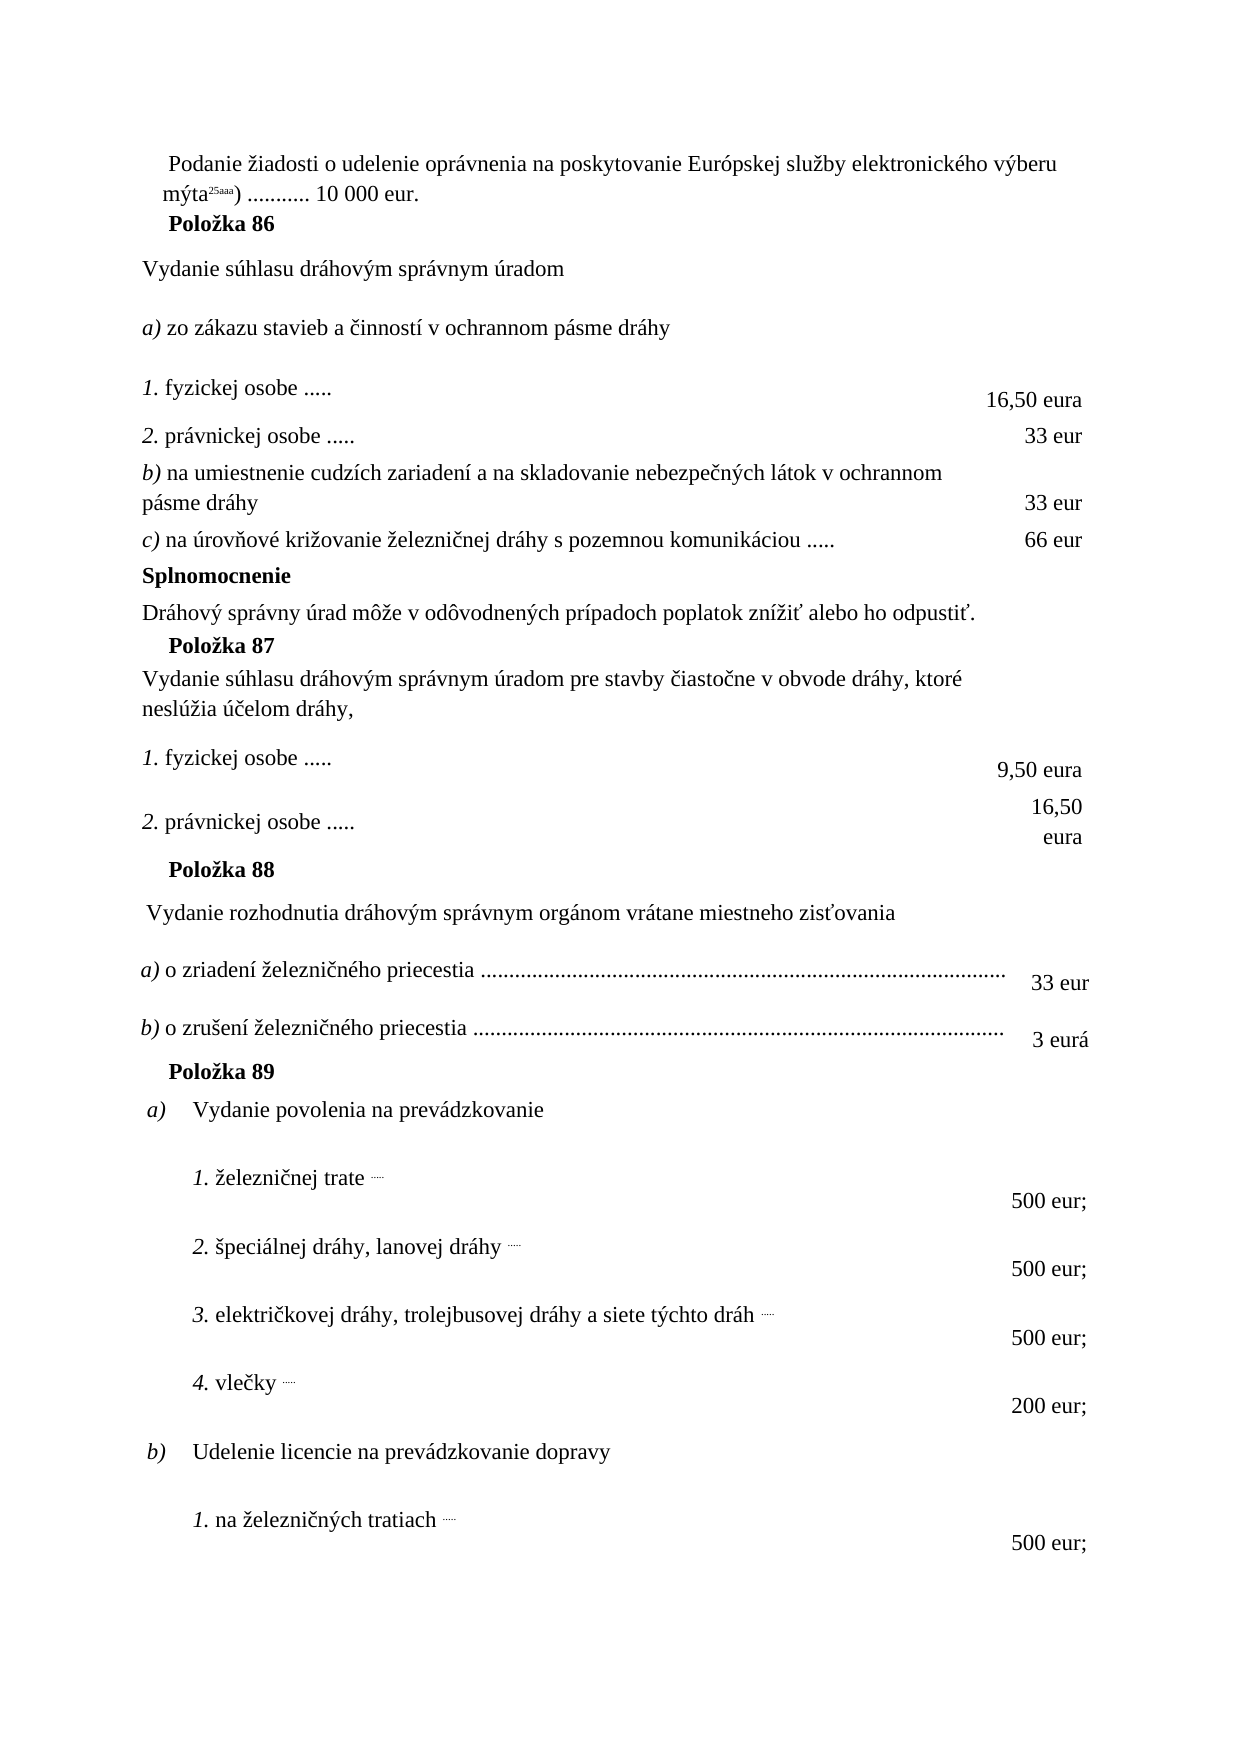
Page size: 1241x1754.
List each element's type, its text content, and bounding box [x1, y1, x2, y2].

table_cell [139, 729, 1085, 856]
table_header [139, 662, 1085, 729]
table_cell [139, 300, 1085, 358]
text Podanie žiadosti o udelenie oprávnenia na poskytovanie Európskej služby elektronického výberu mýta25aaa) ........... 10 000 eur. [162, 150, 1090, 207]
text Položka 87 [162, 632, 1090, 658]
text Položka 88 [162, 856, 1090, 883]
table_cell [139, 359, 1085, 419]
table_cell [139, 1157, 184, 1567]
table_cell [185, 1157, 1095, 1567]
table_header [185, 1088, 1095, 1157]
text Položka 86 [162, 210, 1090, 237]
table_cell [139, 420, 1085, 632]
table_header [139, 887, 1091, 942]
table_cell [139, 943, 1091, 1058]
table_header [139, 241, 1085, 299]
text Položka 89 [162, 1058, 1090, 1084]
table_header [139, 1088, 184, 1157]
